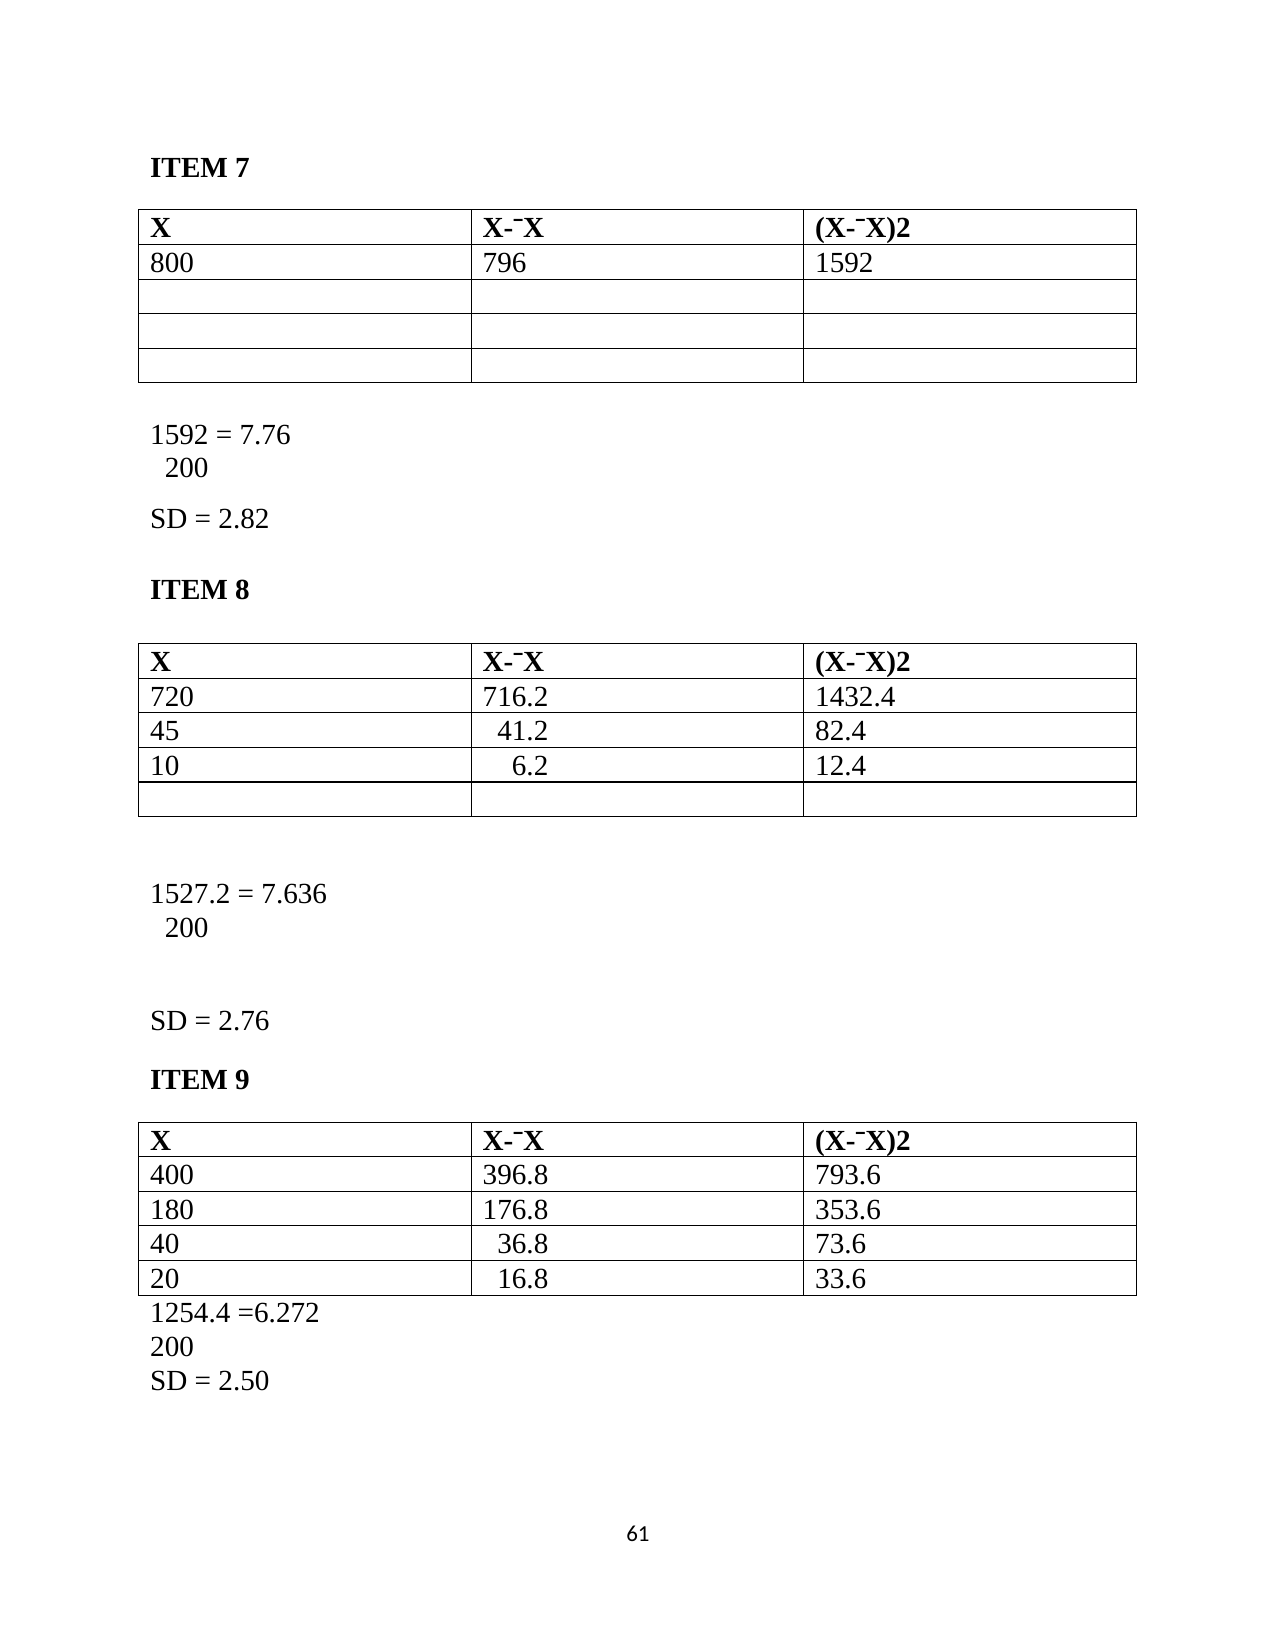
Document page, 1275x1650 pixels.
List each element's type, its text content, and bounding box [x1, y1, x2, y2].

table_cell 176.8 [472, 1192, 803, 1225]
text ITEM 9 [150, 1062, 1125, 1096]
table_cell 400 [139, 1157, 471, 1191]
table_cell [472, 280, 803, 313]
table_cell 33.6 [804, 1261, 1136, 1294]
table_header X-ˉX [472, 644, 803, 678]
table_cell [804, 314, 1136, 348]
table_cell 73.6 [804, 1226, 1136, 1260]
table_header X [139, 644, 471, 678]
table_cell 82.4 [804, 713, 1136, 747]
text 200 [150, 910, 1125, 943]
table_cell 396.8 [472, 1157, 803, 1191]
table_header (X-ˉX)2 [804, 1123, 1136, 1156]
table_cell 10 [139, 748, 471, 781]
table_cell 40 [139, 1226, 471, 1260]
table_cell [139, 280, 471, 313]
table_cell 796 [472, 245, 803, 278]
table_header X-ˉX [472, 210, 803, 244]
table_cell [472, 349, 803, 382]
text SD = 2.50 [150, 1363, 1125, 1396]
table_header X [139, 210, 471, 244]
table_header X-ˉX [472, 1123, 803, 1156]
table_cell [804, 280, 1136, 313]
table_cell [804, 349, 1136, 382]
table_cell 1592 [804, 245, 1136, 278]
table_cell 20 [139, 1261, 471, 1294]
table_cell [472, 314, 803, 348]
table_header X [139, 1123, 471, 1156]
table_cell 36.8 [472, 1226, 803, 1260]
table_cell 41.2 [472, 713, 803, 747]
table_cell 353.6 [804, 1192, 1136, 1225]
text SD = 2.82 [150, 501, 1125, 534]
table_cell 800 [139, 245, 471, 278]
table_cell 180 [139, 1192, 471, 1225]
table_cell [139, 783, 471, 816]
table_cell 12.4 [804, 748, 1136, 781]
text ITEM 8 [150, 572, 1125, 605]
text 1527.2 = 7.636 [150, 876, 1125, 910]
table_header (X-ˉX)2 [804, 644, 1136, 678]
table_cell [139, 349, 471, 382]
text SD = 2.76 [150, 1003, 1125, 1036]
table_header (X-ˉX)2 [804, 210, 1136, 244]
table_cell 16.8 [472, 1261, 803, 1294]
table_cell [139, 314, 471, 348]
table_cell 720 [139, 679, 471, 712]
text ITEM 7 [150, 150, 1125, 183]
text 1592 = 7.76 [150, 417, 1125, 450]
table_cell 1432.4 [804, 679, 1136, 712]
text 200 [150, 1329, 1125, 1363]
table_cell 793.6 [804, 1157, 1136, 1191]
table_cell 45 [139, 713, 471, 747]
text 200 [150, 450, 1125, 484]
text 1254.4 =6.272 [150, 1296, 1125, 1329]
table_cell [472, 783, 803, 816]
table_cell [804, 783, 1136, 816]
table_cell 716.2 [472, 679, 803, 712]
table_cell 6.2 [472, 748, 803, 781]
